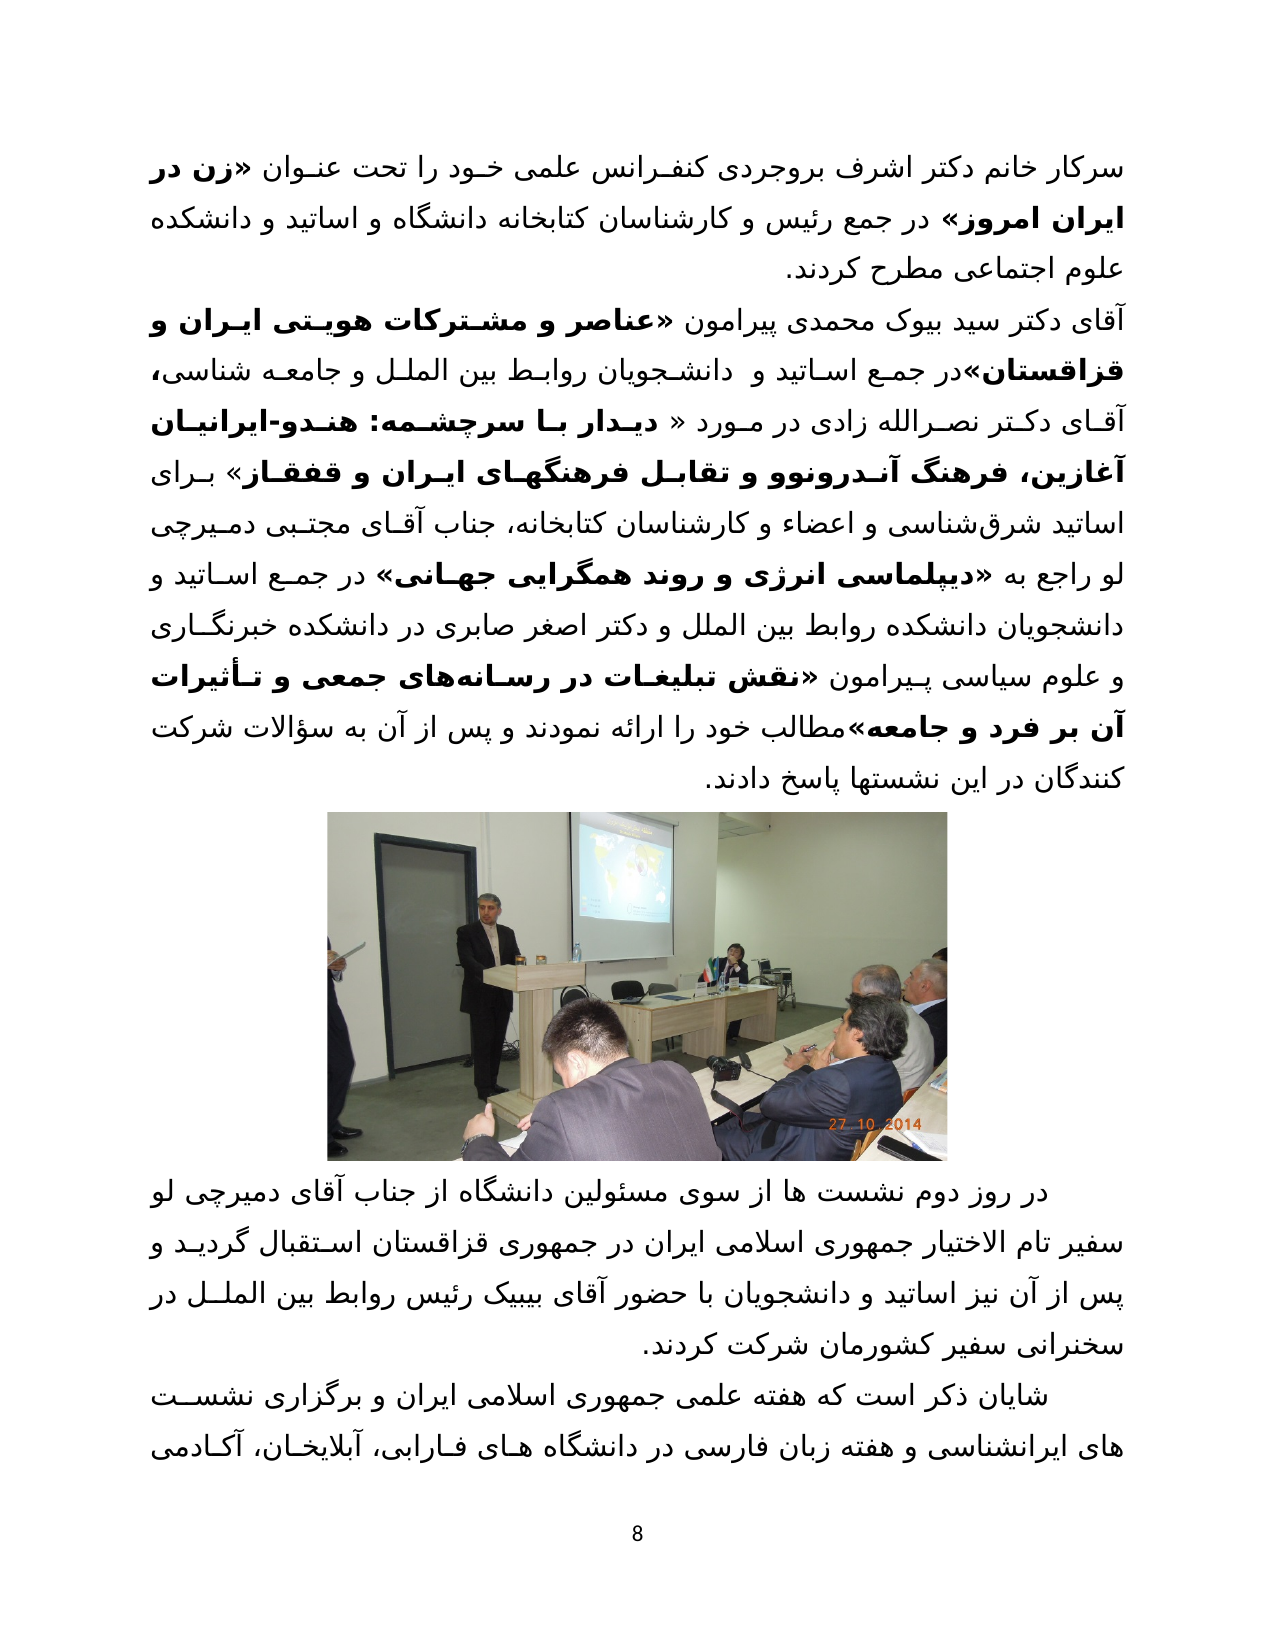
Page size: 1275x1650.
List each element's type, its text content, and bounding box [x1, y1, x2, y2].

picture [327, 812, 948, 1161]
text در روز دوم نشست ها از سوی مسئولین دانشگاه از جناب آقای دمیرچی لو سفیر تام الاختیار جمهوری اسلامی ایران در جمهوری قزاقستان استقبال گردید و پس از آن نیز اساتید و دانشجویان با حضور آقای بیبیک رئیس روابط بین الملل در سخنرانی سفیر کشورمان شرکت کردند. [150, 1174, 1125, 1361]
text آقای دکتر سید بیوک محمدی پیرامون «عناصر و مشترکات هویتی ایران و قزاقستان»در جمع اساتید و دانشجویان روابط بین الملل و جامعه شناسی، آقای دکتر نصرالله زادی در مورد « دیدار با سرچشمه: هندو-ایرانیان آغازین، فرهنگ آندرونوو و تقابل فرهنگهای ایران و قفقاز» برای اساتید شرق‌شناسی و اعضاء و کارشناسان کتابخانه، جناب آقای مجتبی دمیرچی لو راجع به «دیپلماسی انرژی و روند همگرایی جهانی» در جمع اساتید و دانشجویان دانشکده روابط بین الملل و دکتر اصغر صابری در دانشکده خبرنگاری و علوم سیاسی پیرامون «نقش تبلیغات در رسانه‌های جمعی و تأثیرات آن بر فرد و جامعه»مطالب خود را ارائه نمودند و پس از آن به سؤالات شرکت کنندگان در این نشستها پاسخ دادند. [150, 303, 1125, 795]
text سرکار خانم دکتر اشرف بروجردی کنفرانس علمی خود را تحت عنوان «زن در ایران امروز» در جمع رئیس و کارشناسان کتابخانه دانشگاه و اساتید و دانشکده علوم اجتماعی مطرح کردند. [150, 150, 1125, 286]
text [150, 1378, 1125, 1463]
